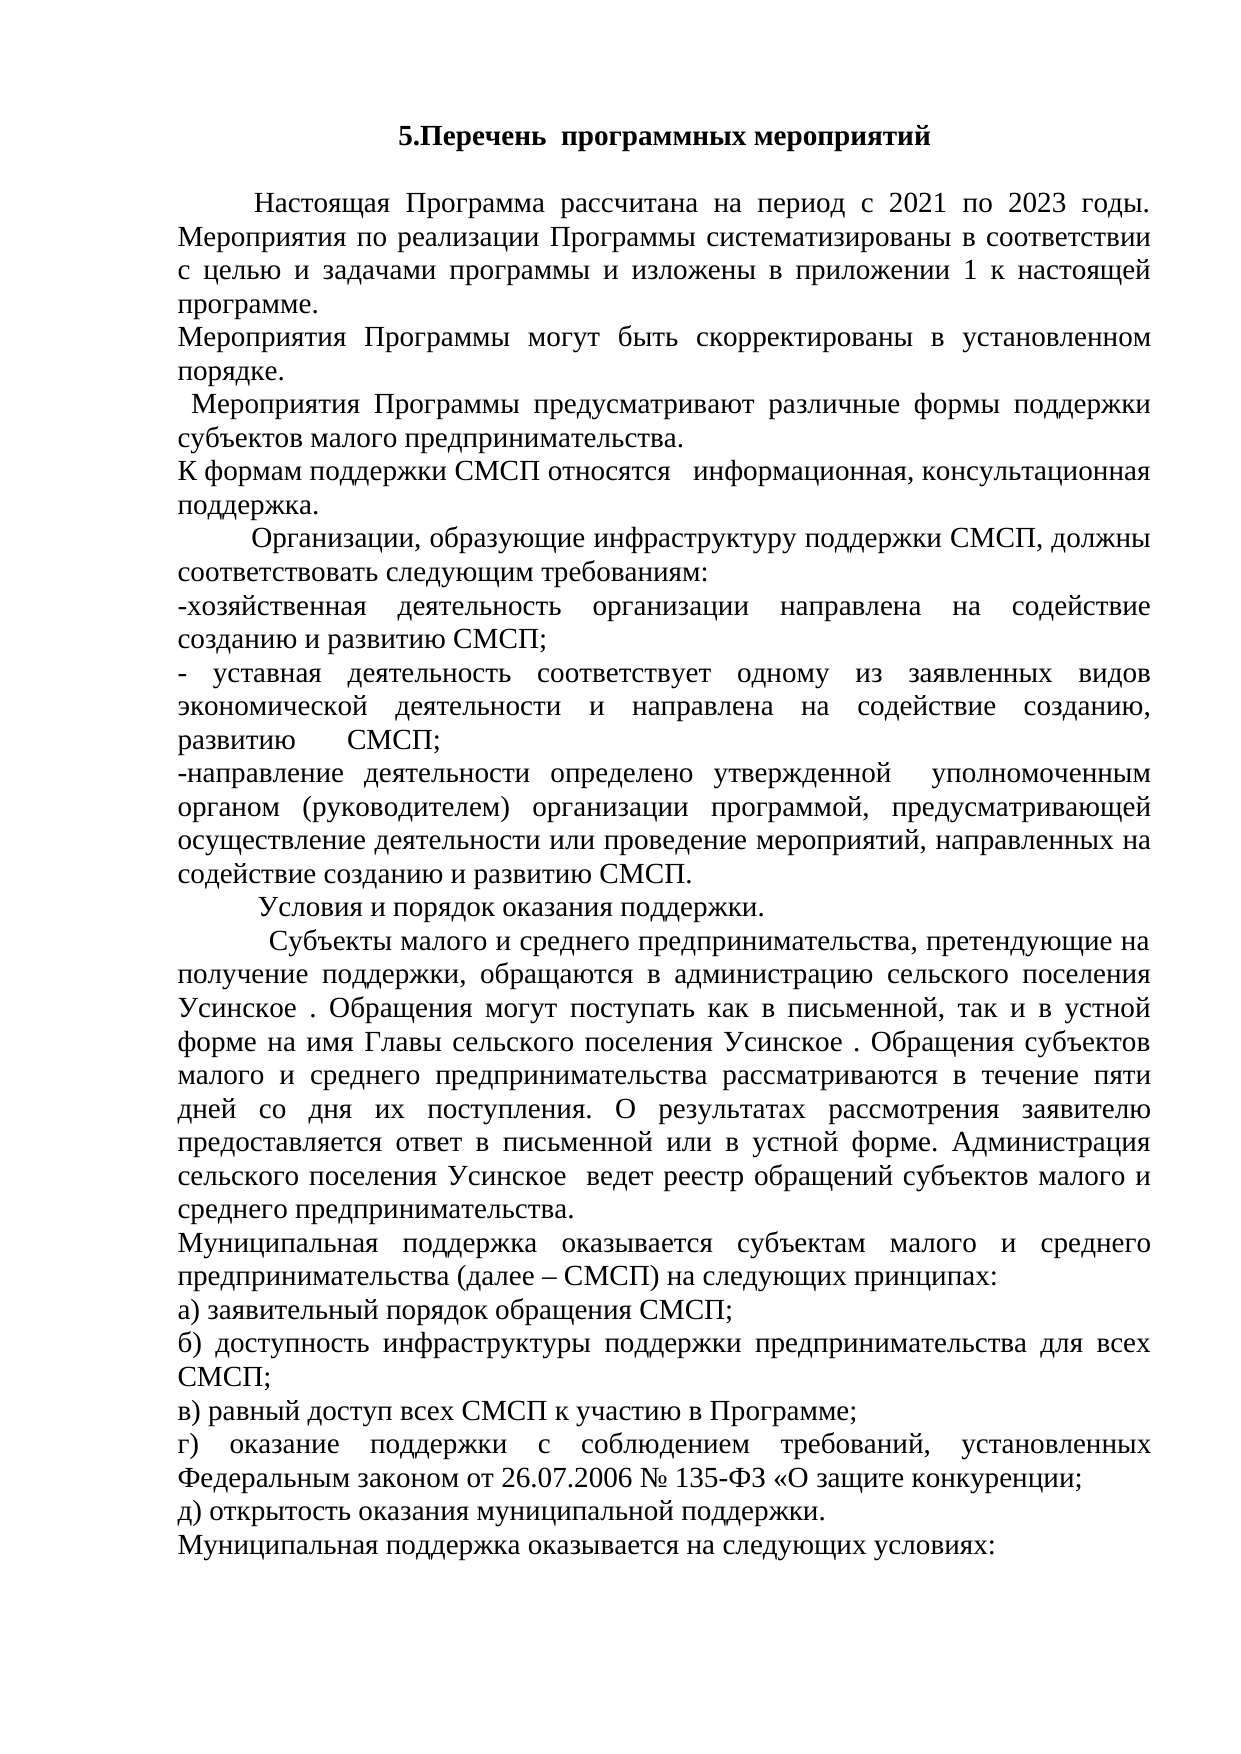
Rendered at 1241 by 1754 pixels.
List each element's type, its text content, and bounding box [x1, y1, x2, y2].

text Настоящая Программа рассчитана на период с 2021 по 2023 годы. Мероприятия по реализации Программы систематизированы в соответствии с целью и задачами программы и изложены в приложении 1 к настоящей программе. [177, 185, 1152, 319]
text Мероприятия Программы могут быть скорректированы в установленном порядке. [177, 319, 1152, 386]
text -направление деятельности определено утвержденной уполномоченным органом (руководителем) организации программой, предусматривающей осуществление деятельности или проведение мероприятий, направленных на содействие созданию и развитию СМСП. [177, 755, 1152, 889]
text К формам поддержки СМСП относятся информационная, консультационная поддержка. [177, 453, 1152, 521]
text а) заявительный порядок обращения СМСП; [177, 1292, 1152, 1326]
text Мероприятия Программы предусматривают различные формы поддержки субъектов малого предпринимательства. [177, 386, 1152, 453]
text Субъекты малого и среднего предпринимательства, претендующие на получение поддержки, обращаются в администрацию сельского поселения Усинское . Обращения могут поступать как в письменной, так и в устной форме на имя Главы сельского поселения Усинское . Обращения субъектов малого и среднего предпринимательства рассматриваются в течение пяти дней со дня их поступления. О результатах рассмотрения заявителю предоставляется ответ в письменной или в устной форме. Администрация сельского поселения Усинское ведет реестр обращений субъектов малого и среднего предпринимательства. [177, 923, 1152, 1225]
text б) доступность инфраструктуры поддержки предпринимательства для всех СМСП; [177, 1326, 1152, 1393]
text Организации, образующие инфраструктуру поддержки СМСП, должны соответствовать следующим требованиям: [177, 521, 1152, 588]
text 5.Перечень программных мероприятий [177, 118, 1152, 152]
text Муниципальная поддержка оказывается на следующих условиях: [177, 1527, 1152, 1560]
text -хозяйственная деятельность организации направлена на содействие созданию и развитию СМСП; [177, 588, 1152, 655]
text г) оказание поддержки с соблюдением требований, установленных Федеральным законом от 26.07.2006 № 135-ФЗ «О защите конкуренции; [177, 1426, 1152, 1493]
text Муниципальная поддержка оказывается субъектам малого и среднего предпринимательства (далее – СМСП) на следующих принципах: [177, 1225, 1152, 1292]
text - уставная деятельность соответствует одному из заявленных видов экономической деятельности и направлена на содействие созданию, развитию СМСП; [177, 655, 1152, 755]
text в) равный доступ всех СМСП к участию в Программе; [177, 1393, 1152, 1426]
text д) открытость оказания муниципальной поддержки. [177, 1493, 1152, 1527]
text Условия и порядок оказания поддержки. [177, 889, 1152, 923]
